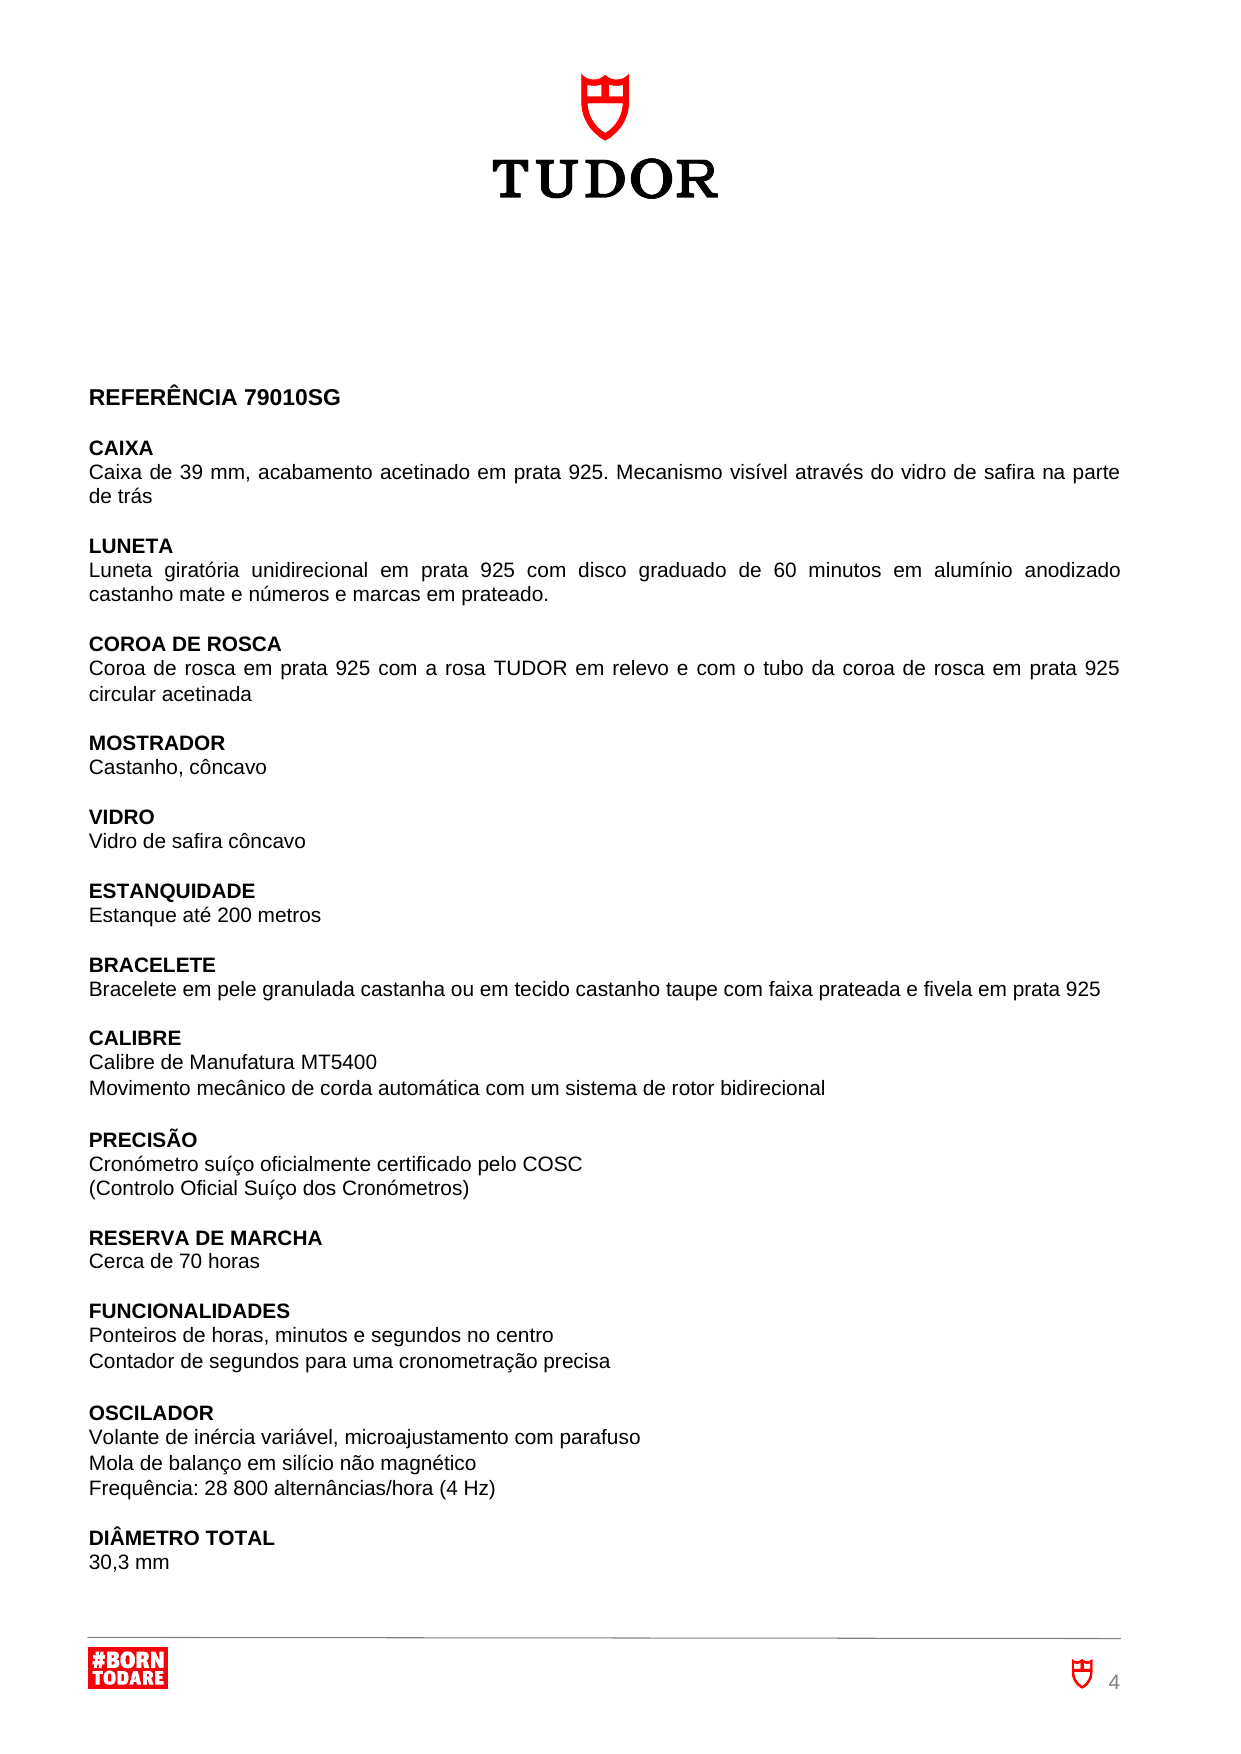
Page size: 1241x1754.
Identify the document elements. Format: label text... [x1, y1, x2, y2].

text Caixa de 39 mm, acabamento acetinado em prata 925. Mecanismo visível através do vidro de safira na parte de trás [89, 460, 1122, 508]
text VIDRO [89, 805, 1122, 829]
text CAIXA [89, 436, 1122, 460]
picture [88, 1647, 168, 1689]
text Castanho, côncavo [89, 755, 1122, 779]
text RESERVA DE MARCHA [89, 1225, 1122, 1249]
text Movimento mecânico de corda automática com um sistema de rotor bidirecional [89, 1076, 1122, 1100]
text COROA DE ROSCA [89, 632, 1122, 656]
text BRACELETE [89, 952, 1122, 976]
text MOSTRADOR [89, 731, 1122, 755]
text Contador de segundos para uma cronometração precisa [89, 1349, 1122, 1373]
text Mola de balanço em silício não magnético [89, 1450, 1122, 1474]
text CALIBRE [89, 1026, 1122, 1050]
text Ponteiros de horas, minutos e segundos no centro [89, 1323, 1122, 1347]
text ESTANQUIDADE [89, 879, 1122, 903]
text Vidro de safira côncavo [89, 829, 1122, 853]
text Estanque até 200 metros [89, 903, 1122, 927]
text PRECISÃO [89, 1128, 1122, 1152]
picture [492, 73, 718, 199]
text Cronómetro suíço oficialmente certificado pelo COSC [89, 1152, 1122, 1176]
text Calibre de Manufatura MT5400 [89, 1050, 1122, 1074]
text FUNCIONALIDADES [89, 1299, 1122, 1323]
text Luneta giratória unidirecional em prata 925 com disco graduado de 60 minutos em alumínio anodizado castanho mate e números e marcas em prateado. [89, 558, 1122, 606]
text Coroa de rosca em prata 925 com a rosa TUDOR em relevo e com o tubo da coroa de rosca em prata 925 circular acetinada [89, 656, 1122, 705]
text OSCILADOR [89, 1401, 1122, 1424]
text Bracelete em pele granulada castanha ou em tecido castanho taupe com faixa prateada e fivela em prata 925 [89, 976, 1122, 1000]
text Volante de inércia variável, microajustamento com parafuso [89, 1424, 1122, 1448]
text 30,3 mm [89, 1550, 1122, 1574]
text LUNETA [89, 534, 1122, 558]
text REFERÊNCIA 79010SG [89, 384, 1122, 410]
picture [1072, 1659, 1093, 1689]
text Frequência: 28 800 alternâncias/hora (4 Hz) [89, 1476, 1122, 1500]
text DIÂMETRO TOTAL [89, 1526, 1122, 1550]
text (Controlo Oficial Suíço dos Cronómetros) [89, 1176, 1122, 1199]
text Cerca de 70 horas [89, 1249, 1122, 1273]
